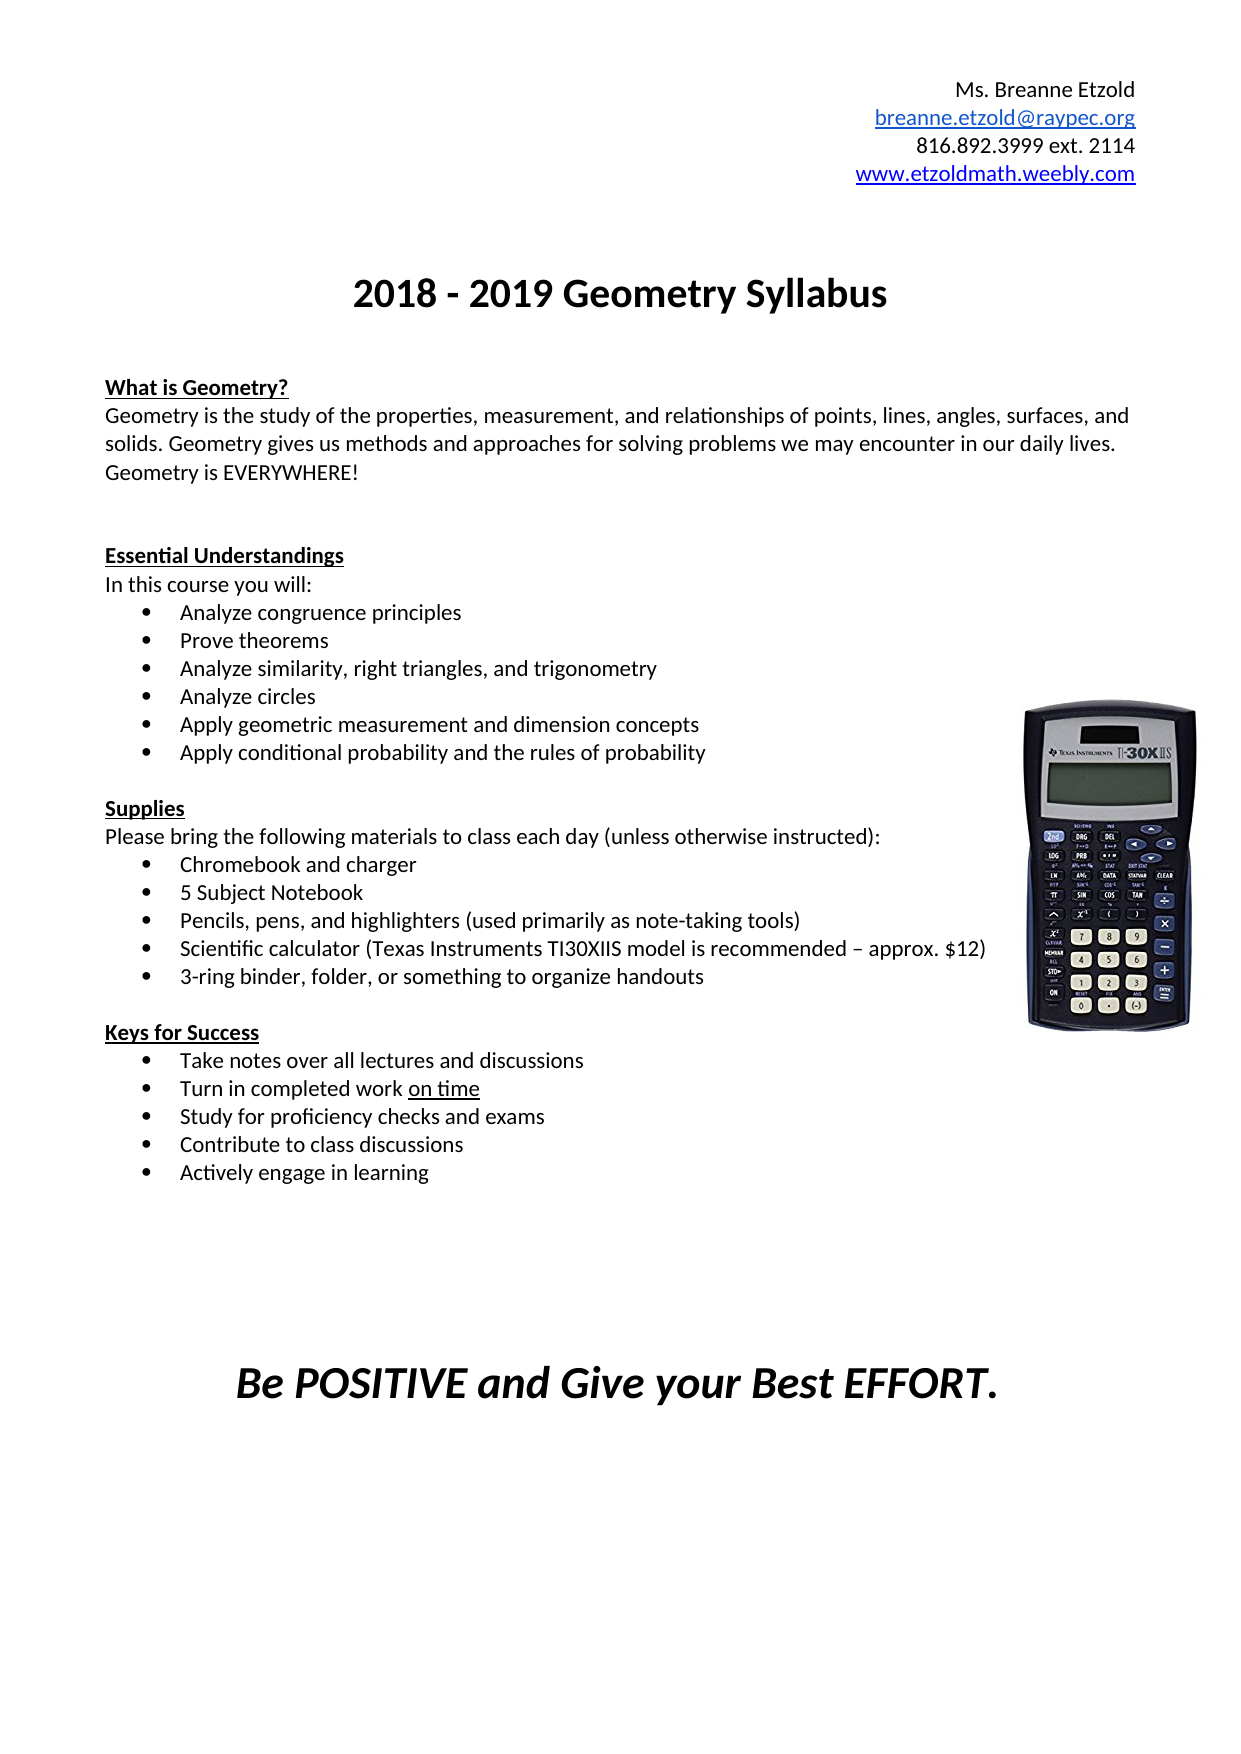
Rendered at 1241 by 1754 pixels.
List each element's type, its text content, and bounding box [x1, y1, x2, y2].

list Chromebook and charger [142, 850, 1135, 878]
list Turn in completed work on time [142, 1074, 1135, 1102]
list Apply conditional probability and the rules of probability [142, 738, 1135, 766]
list Pencils, pens, and highlighters (used primarily as note-taking tools) [142, 906, 1135, 934]
list Analyze similarity, right triangles, and trigonometry [142, 654, 1135, 682]
list Analyze congruence principles [142, 598, 1135, 626]
text What is Geometry? [105, 373, 1135, 402]
list Scientific calculator (Texas Instruments TI30XIIS model is recommended – approx. $12) [142, 934, 1135, 962]
list 5 Subject Notebook [142, 878, 1135, 906]
list Apply geometric measurement and dimension concepts [142, 710, 1135, 738]
list Study for proficiency checks and exams [142, 1102, 1135, 1130]
picture [941, 696, 1241, 1033]
text 2018 - 2019 Geometry Syllabus [105, 267, 1135, 317]
text Essential Understandings [105, 542, 1135, 570]
text Keys for Success [105, 1018, 1135, 1046]
list Take notes over all lectures and discussions [142, 1046, 1135, 1074]
list Contribute to class discussions [142, 1130, 1135, 1158]
text Supplies [105, 794, 1135, 822]
list Analyze circles [142, 682, 1135, 710]
list 3-ring binder, folder, or something to organize handouts [142, 962, 1135, 990]
text In this course you will: [105, 570, 1135, 598]
list Prove theorems [142, 626, 1135, 654]
text Be POSITIVE and Give your Best EFFORT. [105, 1354, 1135, 1410]
list Actively engage in learning [142, 1158, 1135, 1186]
text Please bring the following materials to class each day (unless otherwise instructed): [105, 822, 1135, 850]
text Geometry is the study of the properties, measurement, and relationships of points, lines, angles, surfaces, and solids. Geometry gives us methods and approaches for solving problems we may encounter in our daily lives. Geometry is EVERYWHERE! [105, 402, 1135, 486]
